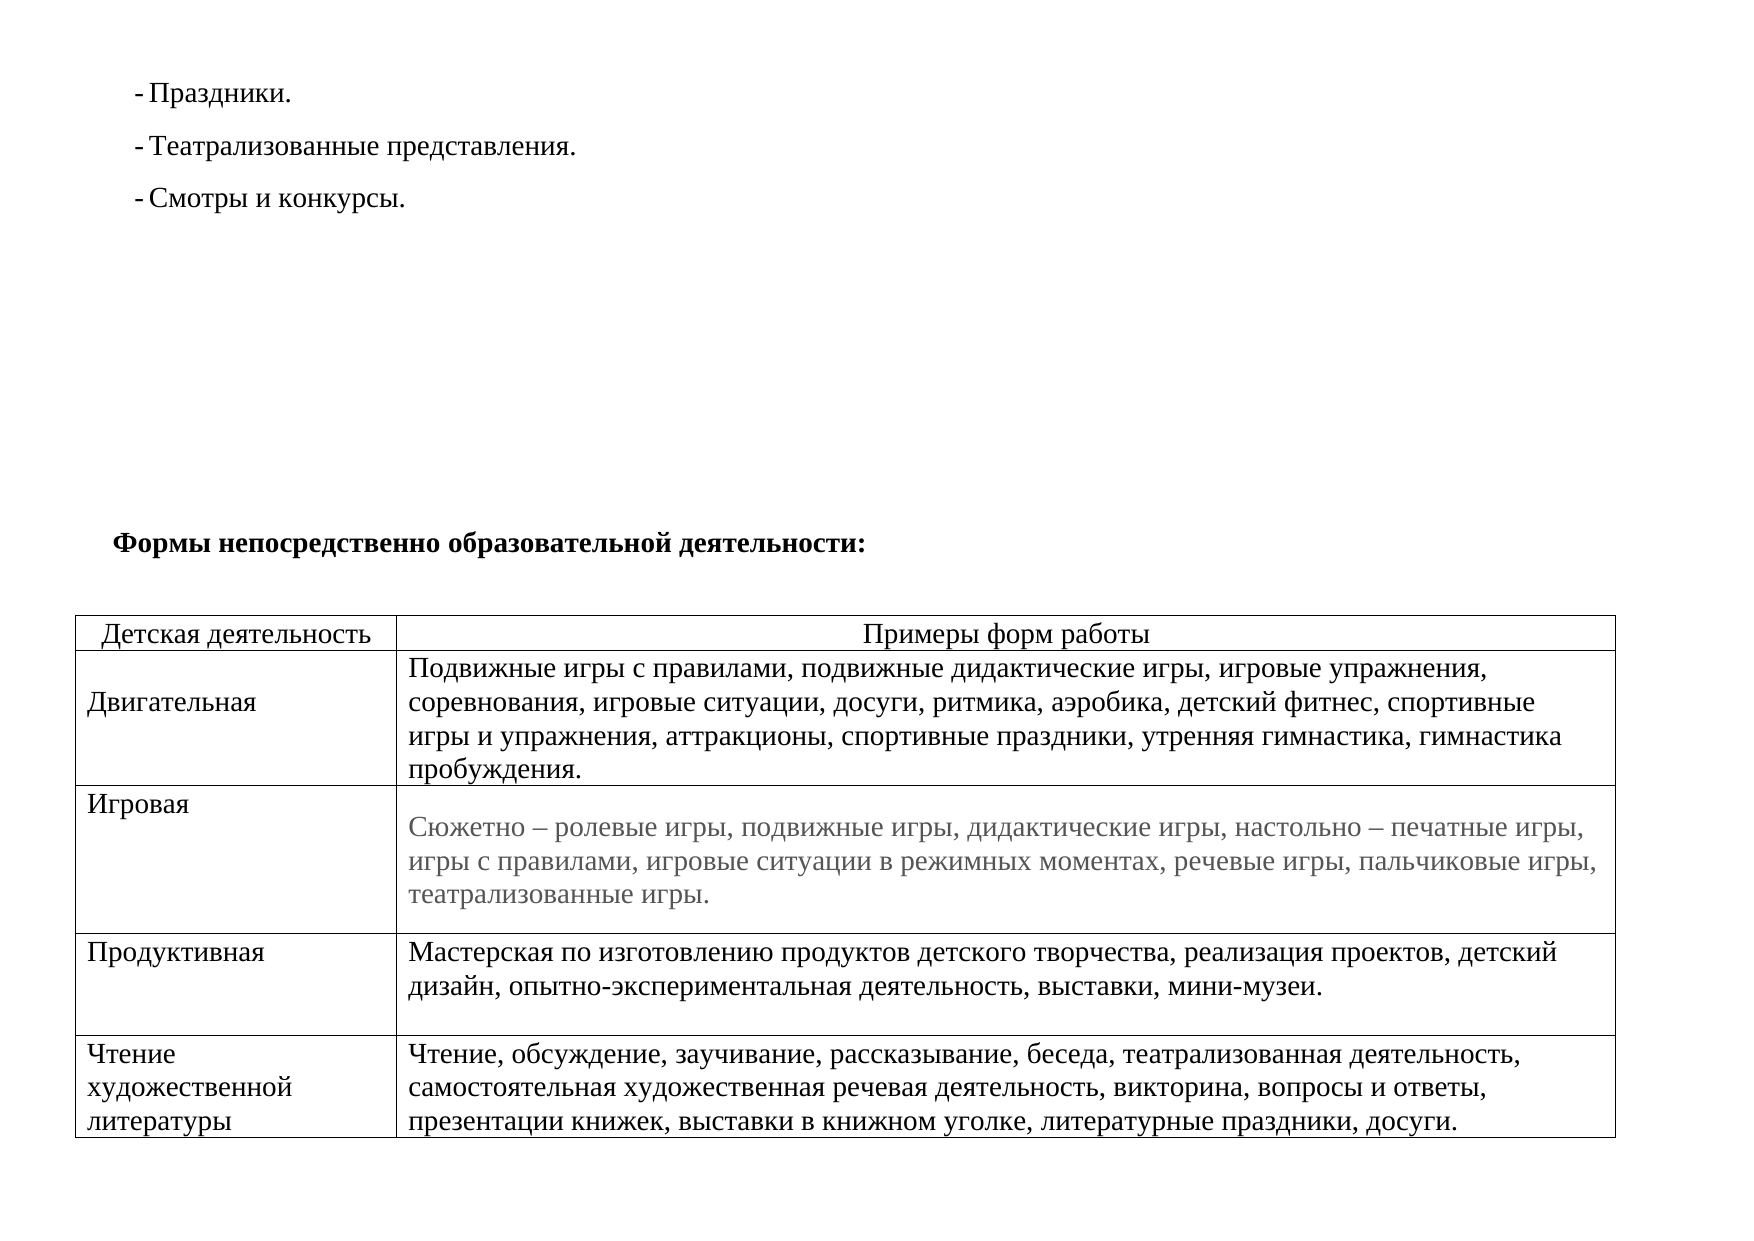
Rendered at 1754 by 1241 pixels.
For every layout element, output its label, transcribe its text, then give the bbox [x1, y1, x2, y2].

text - Театрализованные представления. [75, 128, 1642, 161]
text - Смотры и конкурсы. [75, 181, 1642, 214]
table_cell Игровая [76, 786, 396, 933]
table_cell Подвижные игры с правилами, подвижные дидактические игры, игровые упражнения, соревнования, игровые ситуации, досуги, ритмика, аэробика, детский фитнес, спортивные игры и упражнения, аттракционы, спортивные праздники, утренняя гимнастика, гимнастика пробуждения. [397, 651, 1615, 785]
table_cell Продуктивная [76, 934, 396, 1035]
text Формы непосредственно образовательной деятельности: [112, 525, 1679, 591]
table_cell Двигательная [76, 651, 396, 785]
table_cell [397, 1036, 1615, 1137]
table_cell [76, 1036, 396, 1137]
table_cell Сюжетно – ролевые игры, подвижные игры, дидактические игры, настольно – печатные игры, игры с правилами, игровые ситуации в режимных моментах, речевые игры, пальчиковые игры, театрализованные игры. [397, 786, 1615, 933]
table_header Детская деятельность [76, 616, 396, 649]
table_cell Мастерская по изготовлению продуктов детского творчества, реализация проектов, детский дизайн, опытно-экспериментальная деятельность, выставки, мини-музеи. [397, 934, 1615, 1035]
table_header Примеры форм работы [397, 616, 1615, 649]
text - Праздники. [75, 75, 1642, 108]
